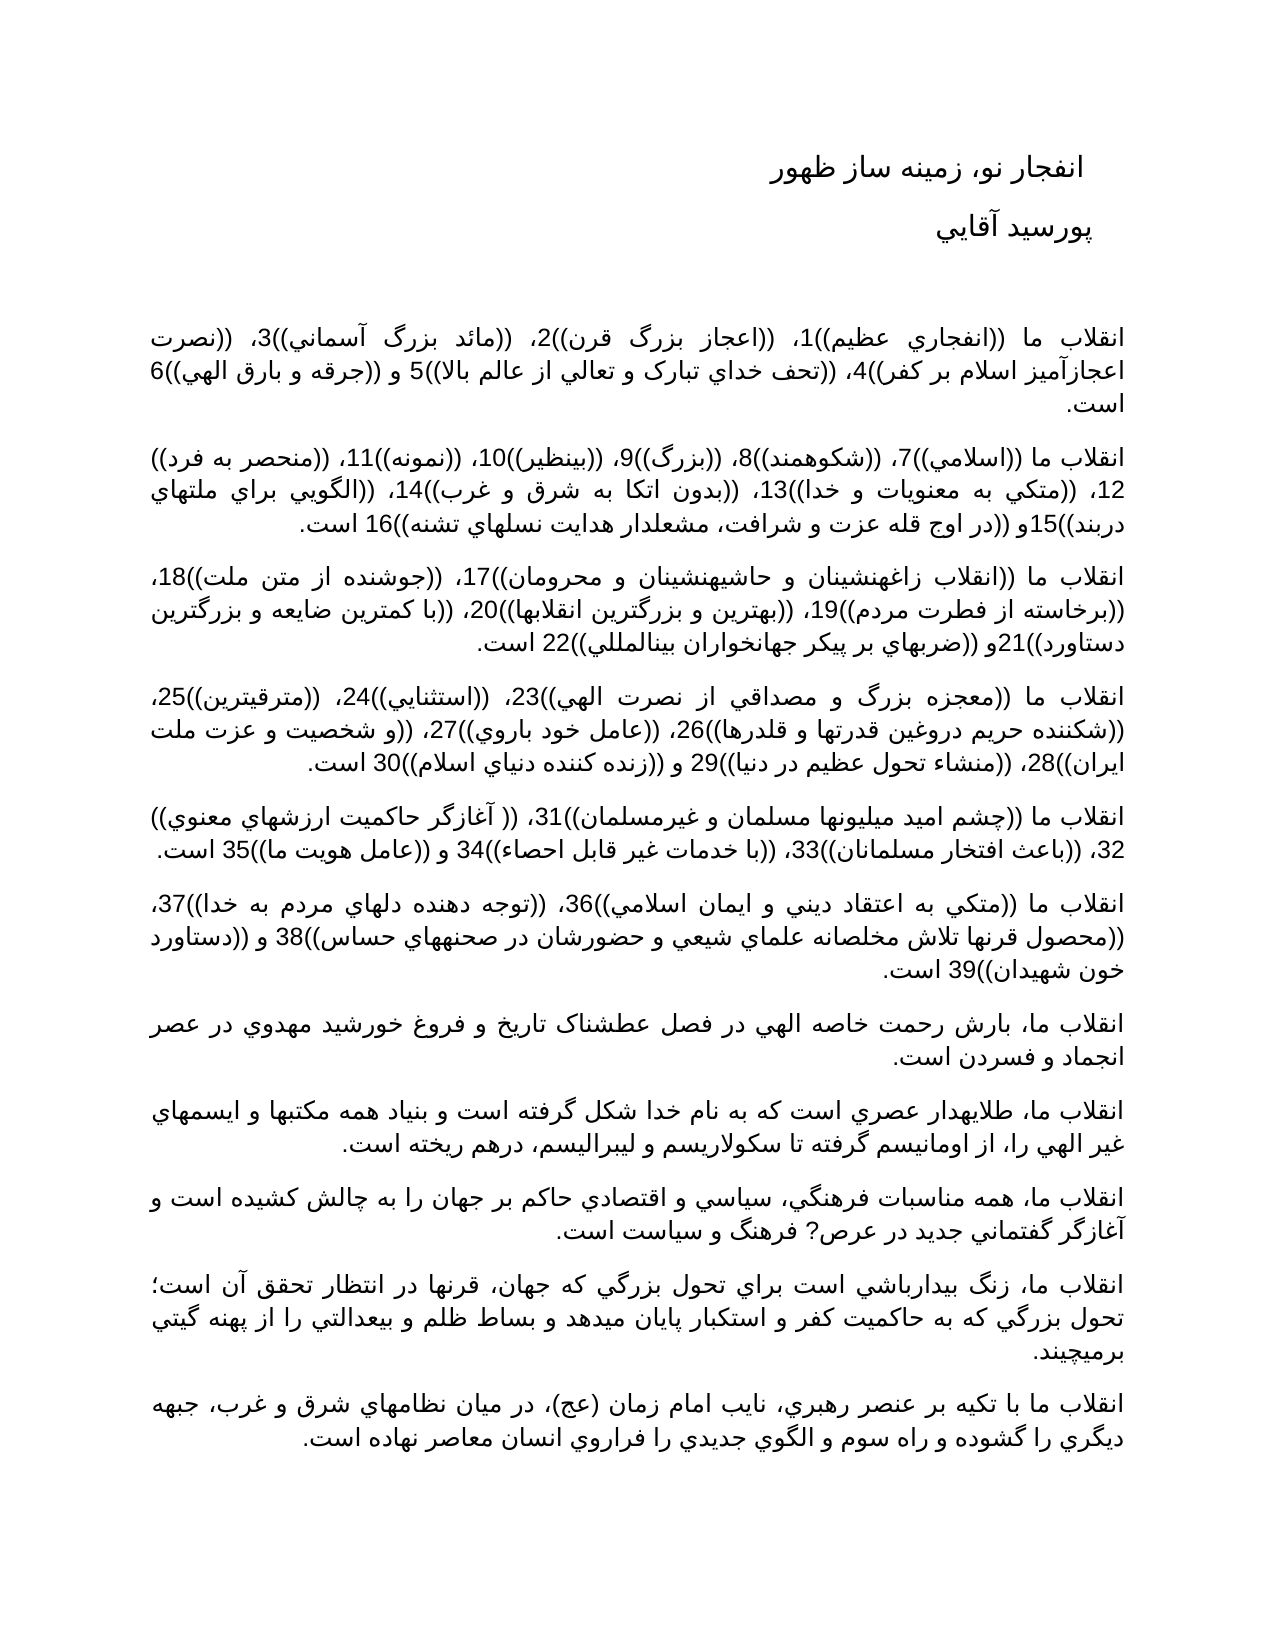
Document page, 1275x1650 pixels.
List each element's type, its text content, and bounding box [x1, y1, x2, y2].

text پورسيد آقايي [150, 209, 1125, 243]
text انقلاب ما، بارش رحمت خاصه الهي در فصل عطشناک تاريخ و فروغ خورشيد مهدوي در عصر انجماد و فسردن است. [150, 1009, 1125, 1071]
text انقلاب ما ((متكي به اعتقاد ديني و ايمان اسلامي))36، ((توجه دهنده دلهاي مردم به خدا))37، ((محصول قرنها تلاش مخلصانه علماي شيعي و حضورشان در صحنههاي حساس))38 و ((دستاورد خون شهيدان))39 است. [150, 889, 1125, 984]
text انقلاب ما ((انقلاب زاغهنشينان و حاشيهنشينان و محرومان))17، ((جوشنده از متن ملت))18، ((برخاسته از فطرت مردم))19، ((بهترين و بزرگترين انقلابها))20، ((با کمترين ضايعه و بزرگترين دستاورد))21و ((ضربهاي بر پيکر جهانخواران بينالمللي))22 است. [150, 562, 1125, 657]
text انقلاب ما ((معجزه بزرگ و مصداقي از نصرت الهي))23، ((استثنايي))24، ((مترقيترين))25، ((شكننده حريم دروغين قدرتها و قلدرها))26، ((عامل خود باروي))27، ((و شخصيت و عزت ملت ايران))28، ((منشاء تحول عظيم در دنيا))29 و ((زنده كننده دنياي اسلام))30 است. [150, 682, 1125, 777]
text انقلاب ما، طلايهدار عصري است که به نام خدا شکل گرفته است و بنياد همه مکتبها و ايسمهاي غير الهي را، از اومانيسم گرفته تا سکولاريسم و ليبراليسم، درهم ريخته است. [150, 1096, 1125, 1158]
text انقلاب ما ((انفجاري عظيم))1، ((اعجاز بزرگ قرن))2، ((مائد بزرگ آسماني))3، ((نصرت اعجازآميز اسلام بر کفر))4، ((تحف خداي تبارک و تعالي از عالم بالا))5 و ((جرقه و بارق الهي))6 است. [150, 323, 1125, 417]
text انقلاب ما ((اسلامي))7، ((شکوهمند))8، ((بزرگ))9، ((بينظير))10، ((نمونه))11، ((منحصر به فرد))12، ((متکي به معنويات و خدا))13، ((بدون اتکا به شرق و غرب))14، ((الگويي براي ملتهاي دربند))15و ((در اوج قله عزت و شرافت، مشعلدار هدايت نسلهاي تشنه))16 است. [150, 442, 1125, 537]
text انقلاب ما، همه مناسبات فرهنگي، سياسي و اقتصادي حاکم بر جهان را به چالش کشيده است و آغازگر گفتماني جديد در عرص? فرهنگ و سياست است. [150, 1183, 1125, 1244]
text انقلاب ما، زنگ بيدارباشي است براي تحول بزرگي که جهان، قرنها در انتظار تحقق آن است؛ تحول بزرگي که به حاکميت کفر و استکبار پايان ميدهد و بساط ظلم و بيعدالتي را از پهنه گيتي برميچيند. [150, 1269, 1125, 1364]
text انقلاب ما با تکيه بر عنصر رهبري، نايب امام زمان (عج)، در ميان نظامهاي شرق و غرب، جبهه ديگري را گشوده و راه سوم و الگوي جديدي را فراروي انسان معاصر نهاده است. [150, 1389, 1125, 1451]
text انفجار نو، زمينه ساز ظهور [150, 150, 1125, 183]
text انقلاب ما ((چشم اميد ميليونها مسلمان و غيرمسلمان))31، (( آغازگر حاكميت ارزشهاي معنوي))32، ((باعث افتخار مسلمانان))33، ((با خدمات غير قابل احصاء))34 و ((عامل هويت ما))35 است. [150, 802, 1125, 864]
